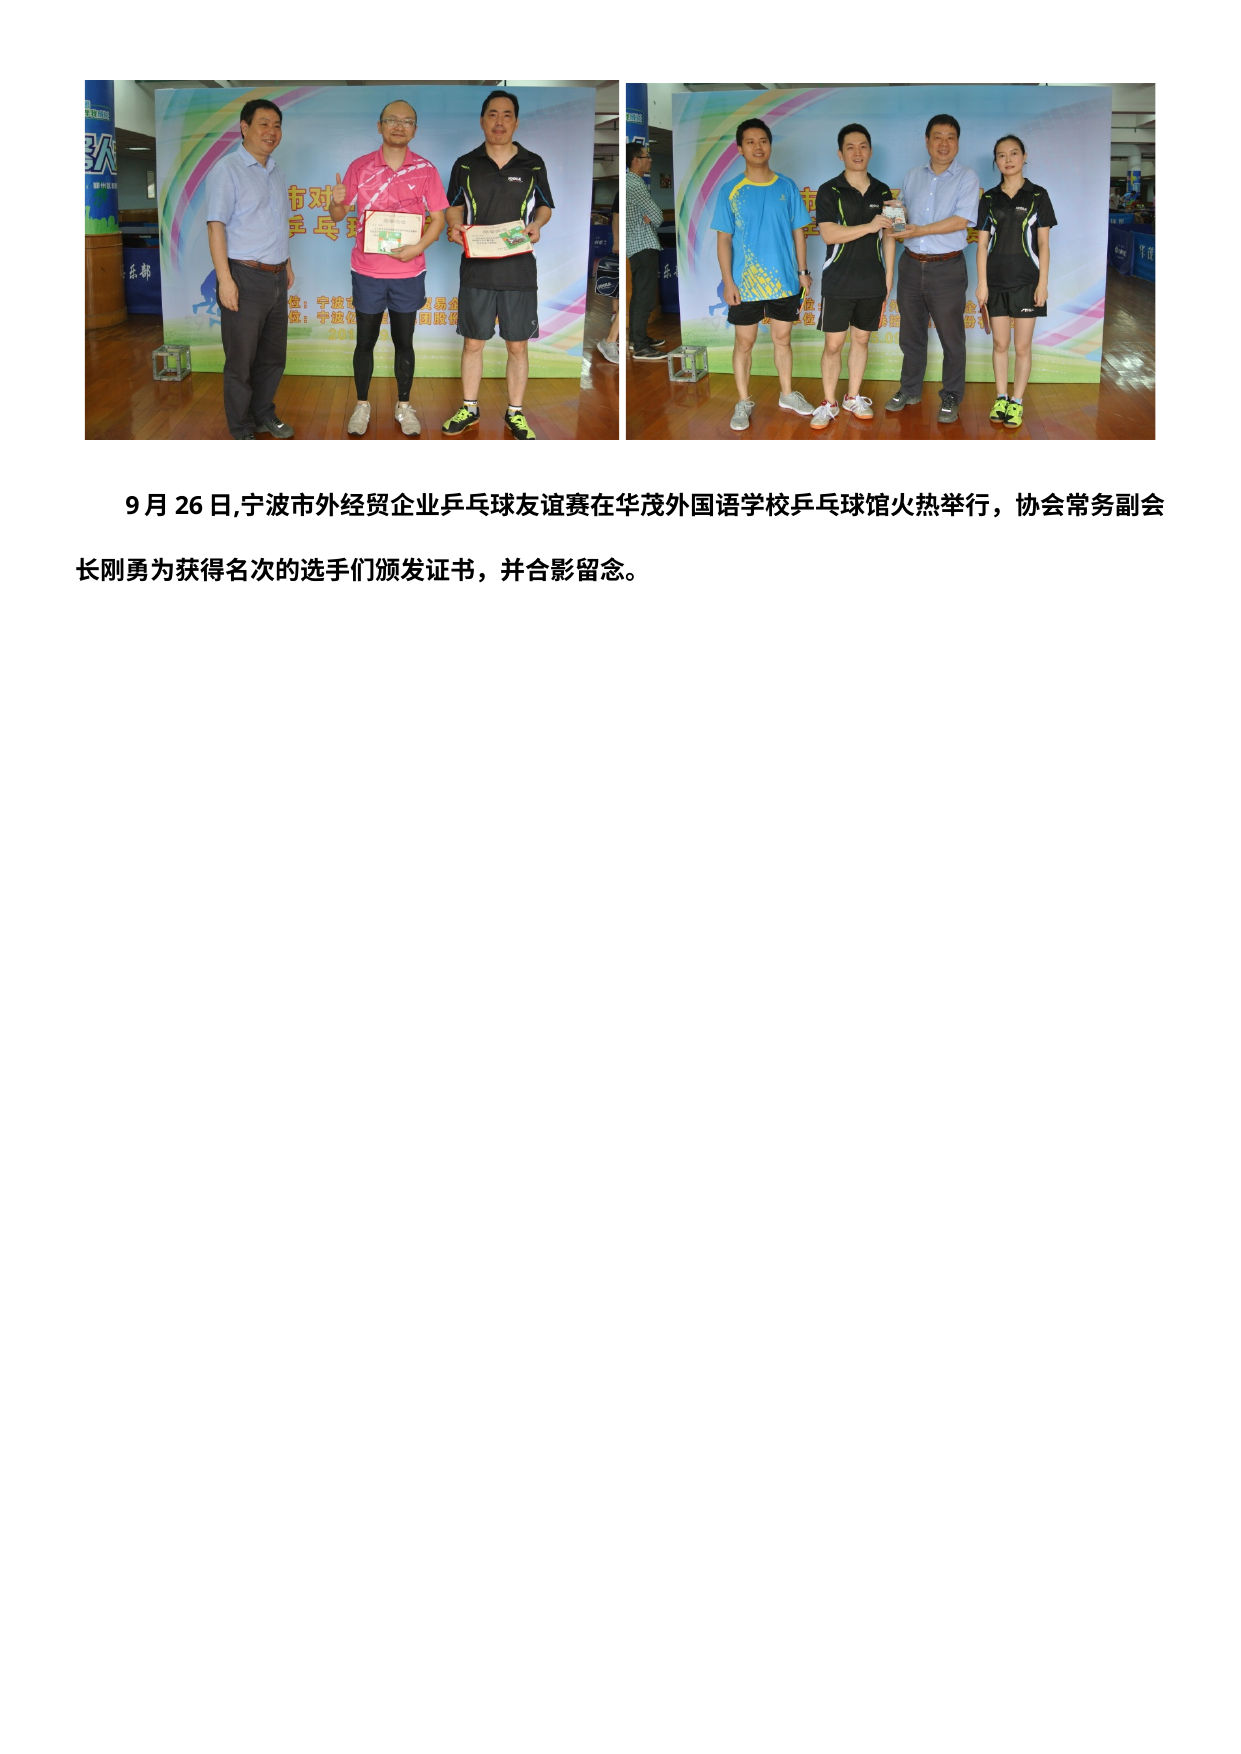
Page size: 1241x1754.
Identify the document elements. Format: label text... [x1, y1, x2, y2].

text 9月26日,宁波市外经贸企业乒乓球友谊赛在华茂外国语学校乒乓球馆火热举行，协会常务副会长刚勇为获得名次的选手们颁发证书，并合影留念。 [75, 471, 1165, 601]
picture [625, 83, 1156, 440]
picture [84, 80, 620, 440]
